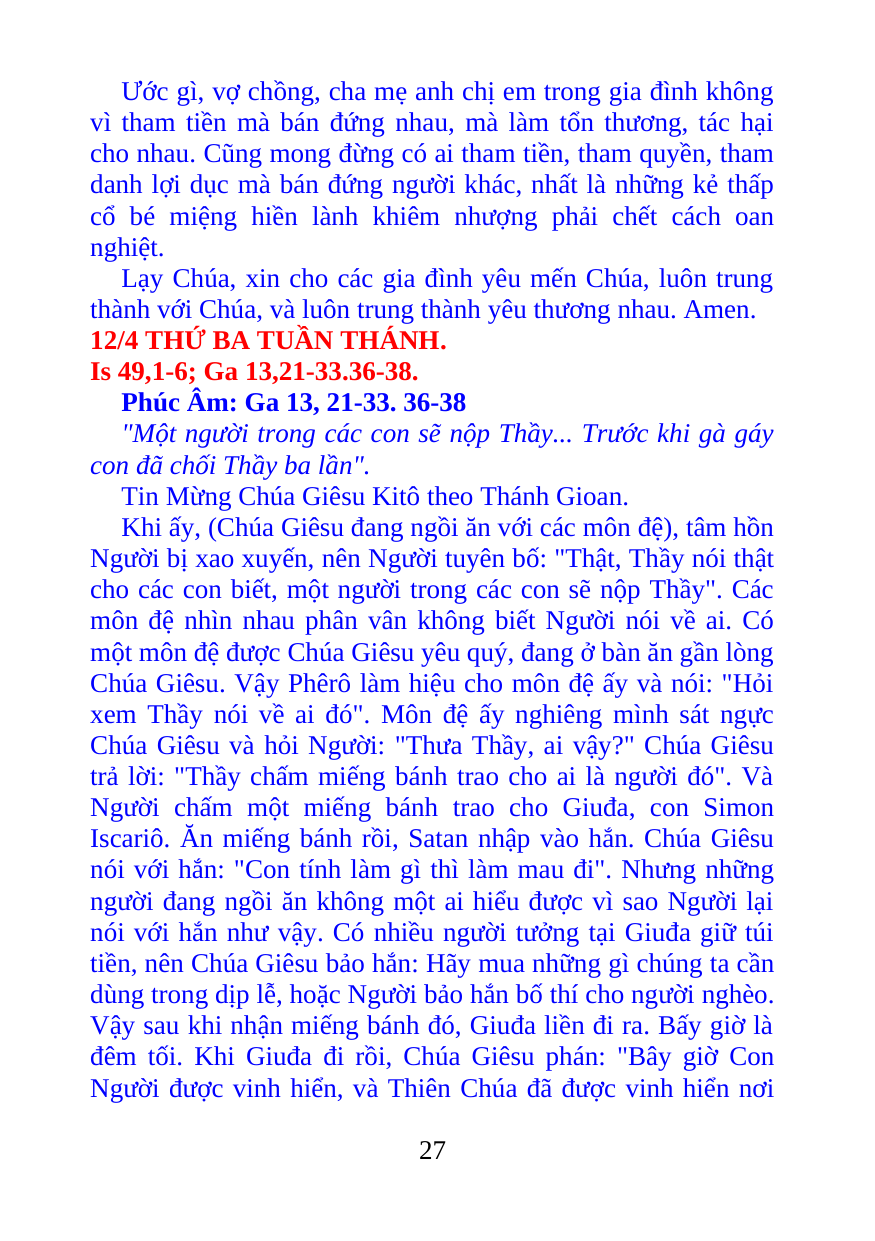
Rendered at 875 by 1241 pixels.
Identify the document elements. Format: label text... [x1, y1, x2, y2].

text Tin Mừng Chúa Giêsu Kitô theo Thánh Gioan. [90, 480, 775, 511]
text Ước gì, vợ chồng, cha mẹ anh chị em trong gia đình không vì tham tiền mà bán đứng nhau, mà làm tổn thương, tác hại cho nhau. Cũng mong đừng có ai tham tiền, tham quyền, tham danh lợi dục mà bán đứng người khác, nhất là những kẻ thấp cổ bé miệng hiền lành khiêm nhượng phải chết cách oan nghiệt. [90, 75, 775, 262]
text "Một người trong các con sẽ nộp Thầy... Trước khi gà gáy con đã chối Thầy ba lần". [90, 418, 775, 480]
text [90, 511, 775, 1103]
text Phúc Âm: Ga 13, 21-33. 36-38 [90, 386, 775, 418]
text 12/4 THỨ BA TUẦN THÁNH. [90, 324, 775, 355]
text Lạy Chúa, xin cho các gia đình yêu mến Chúa, luôn trung thành với Chúa, và luôn trung thành yêu thương nhau. Amen. [90, 262, 775, 324]
text Is 49,1-6; Ga 13,21-33.36-38. [90, 355, 775, 386]
